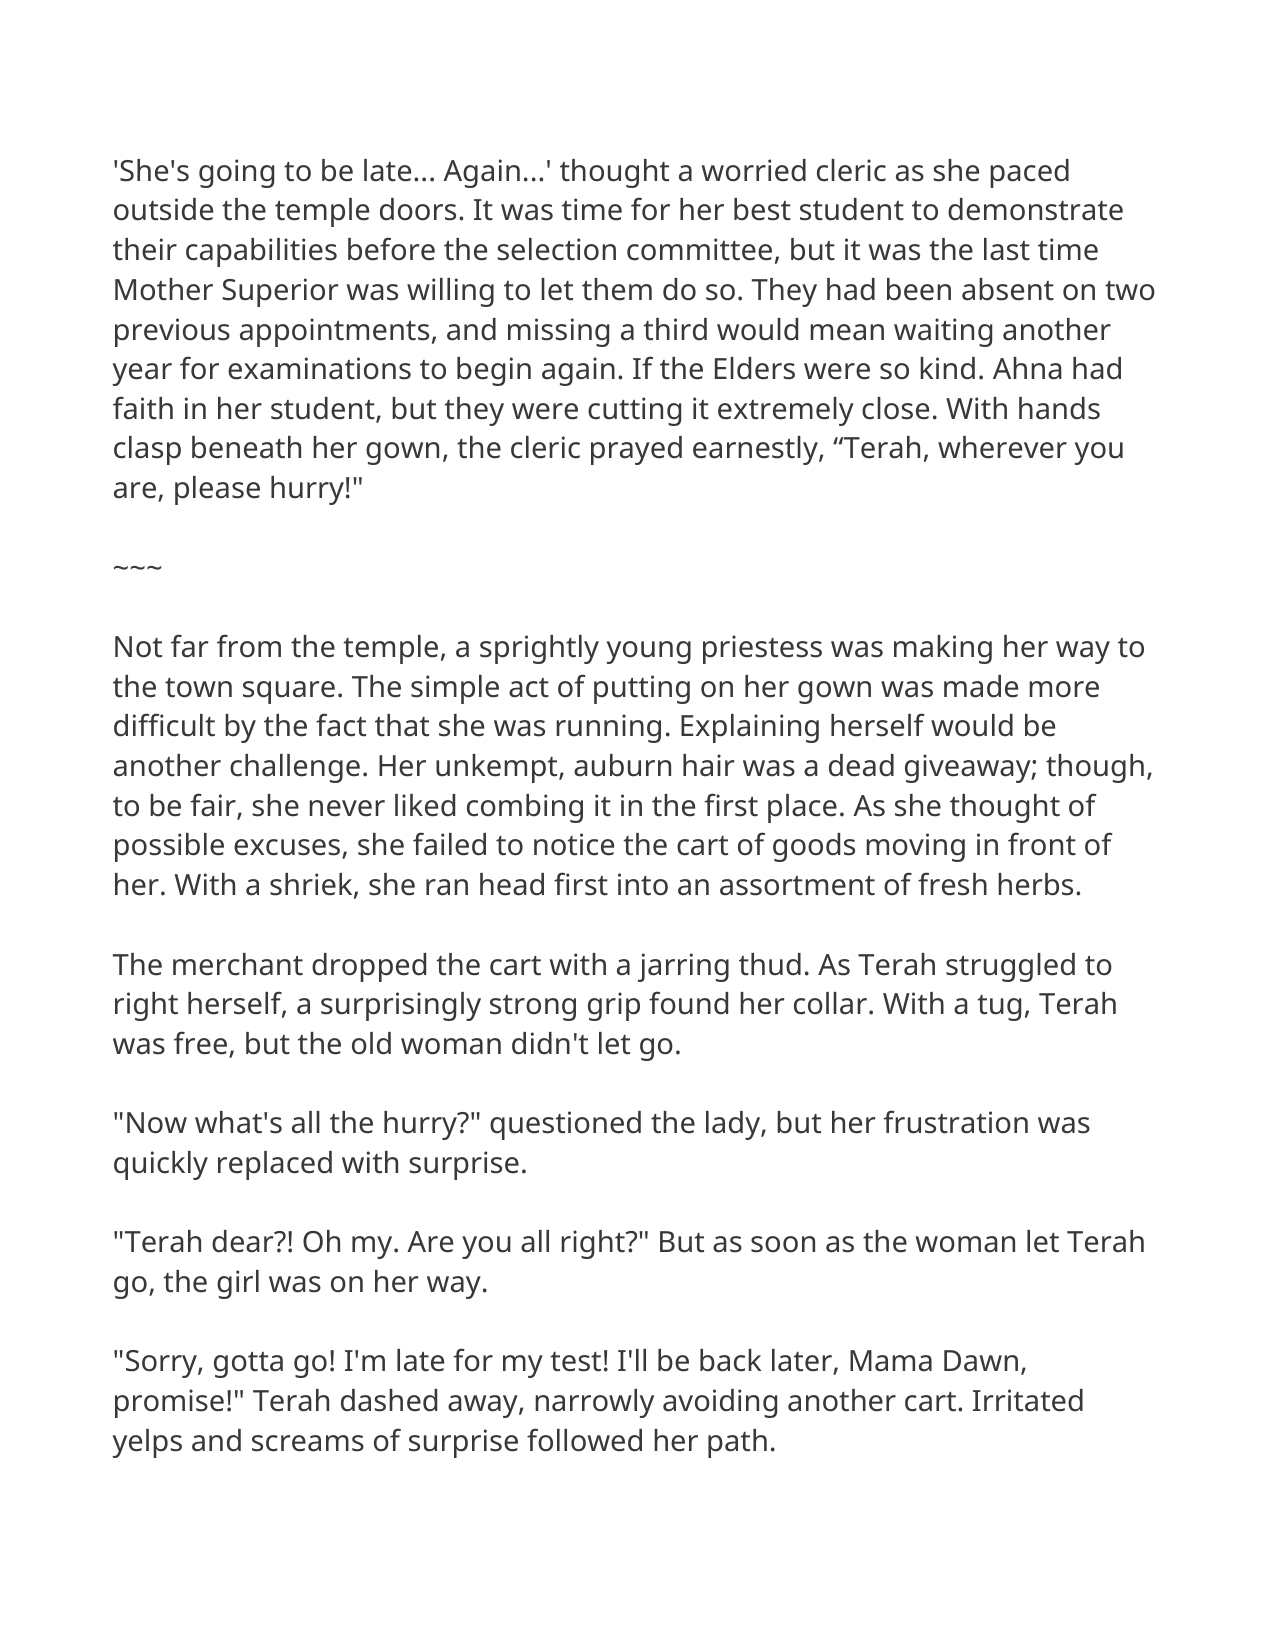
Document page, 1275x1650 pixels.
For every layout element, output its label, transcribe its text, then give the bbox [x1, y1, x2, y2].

text "Terah dear?! Oh my. Are you all right?" But as soon as the woman let Terah go, the girl was on her way. [112, 1222, 1162, 1301]
text The merchant dropped the cart with a jarring thud. As Terah struggled to right herself, a surprisingly strong grip found her collar. With a tug, Terah was free, but the old woman didn't let go. [112, 944, 1162, 1063]
text "Sorry, gotta go! I'm late for my test! I'll be back later, Mama Dawn, promise!" Terah dashed away, narrowly avoiding another cart. Irritated yelps and screams of surprise followed her path. [112, 1341, 1162, 1460]
text ~~~ [112, 547, 1162, 587]
text 'She's going to be late... Again...' thought a worried cleric as she paced outside the temple doors. It was time for her best student to demonstrate their capabilities before the selection committee, but it was the last time Mother Superior was willing to let them do so. They had been absent on two previous appointments, and missing a third would mean waiting another year for examinations to begin again. If the Elders were so kind. Ahna had faith in her student, but they were cutting it extremely close. With hands clasp beneath her gown, the cleric prayed earnestly, “Terah, wherever you are, please hurry!" [112, 150, 1162, 507]
text Not far from the temple, a sprightly young priestess was making her way to the town square. The simple act of putting on her gown was made more difficult by the fact that she was running. Explaining herself would be another challenge. Her unkempt, auburn hair was a dead giveaway; though, to be fair, she never liked combing it in the first place. As she thought of possible excuses, she failed to notice the cart of goods moving in front of her. With a shriek, she ran head first into an assortment of fresh herbs. [112, 626, 1162, 904]
text "Now what's all the hurry?" questioned the lady, but her frustration was quickly replaced with surprise. [112, 1102, 1162, 1182]
